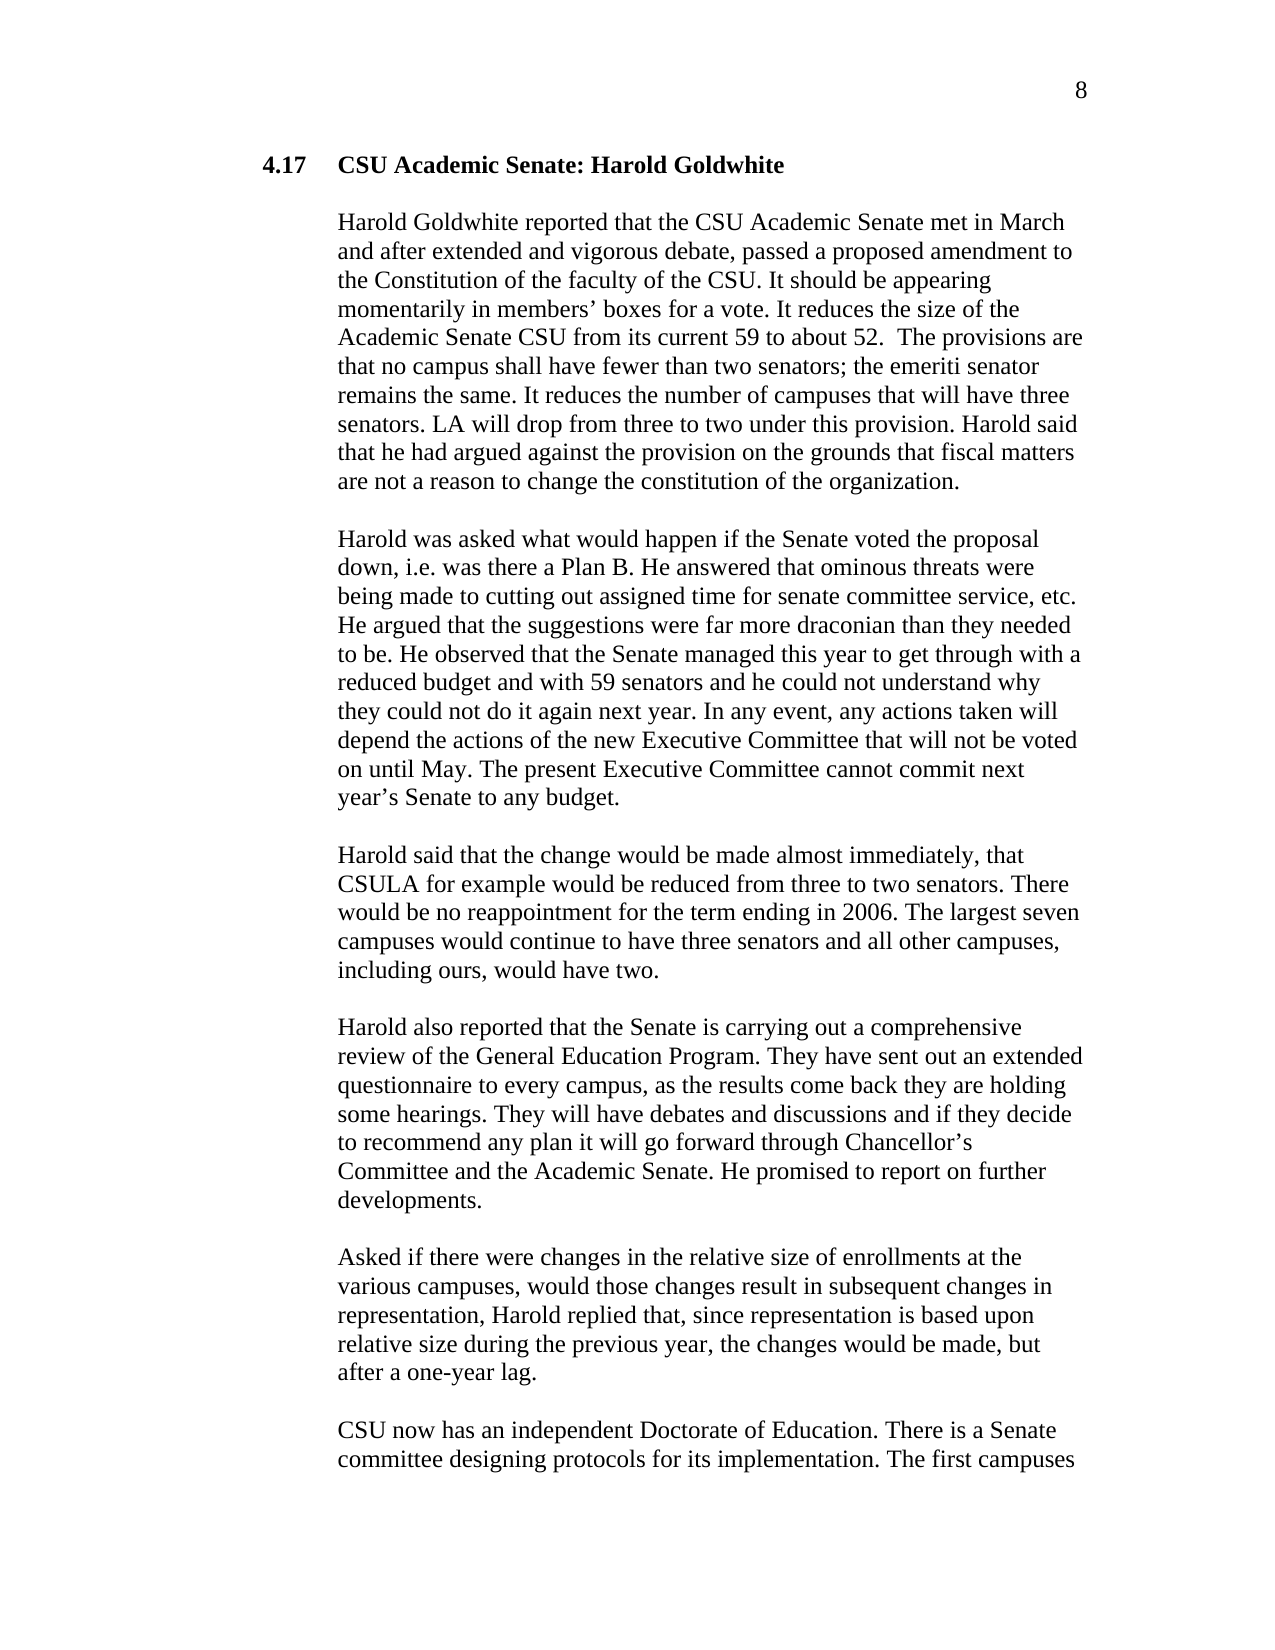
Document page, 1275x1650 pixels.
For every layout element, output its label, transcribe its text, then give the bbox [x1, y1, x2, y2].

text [337, 1415, 1087, 1472]
text Harold also reported that the Senate is carrying out a comprehensive review of the General Education Program. They have sent out an extended questionnaire to every campus, as the results come back they are holding some hearings. They will have debates and discussions and if they decide to recommend any plan it will go forward through Chancellor’s Committee and the Academic Senate. He promised to report on further developments. [337, 1012, 1087, 1214]
text Asked if there were changes in the relative size of enrollments at the various campuses, would those changes result in subsequent changes in representation, Harold replied that, since representation is based upon relative size during the previous year, the changes would be made, but after a one-year lag. [337, 1242, 1087, 1386]
text Harold Goldwhite reported that the CSU Academic Senate met in March and after extended and vigorous debate, passed a proposed amendment to the Constitution of the faculty of the CSU. It should be appearing momentarily in members’ boxes for a vote. It reduces the size of the Academic Senate CSU from its current 59 to about 52. The provisions are that no campus shall have fewer than two senators; the emeriti senator remains the same. It reduces the number of campuses that will have three senators. LA will drop from three to two under this provision. Harold said that he had argued against the provision on the grounds that fiscal matters are not a reason to change the constitution of the organization. [337, 207, 1087, 495]
text Harold was asked what would happen if the Senate voted the proposal down, i.e. was there a Plan B. He answered that ominous threats were being made to cutting out assigned time for senate committee service, etc. He argued that the suggestions were far more draconian than they needed to be. He observed that the Senate managed this year to get through with a reduced budget and with 59 senators and he could not understand why they could not do it again next year. In any event, any actions taken will depend the actions of the new Executive Committee that will not be voted on until May. The present Executive Committee cannot commit next year’s Senate to any budget. [337, 524, 1087, 811]
text 4.17 CSU Academic Senate: Harold Goldwhite [262, 150, 1087, 179]
text Harold said that the change would be made almost immediately, that CSULA for example would be reduced from three to two senators. There would be no reappointment for the term ending in 2006. The largest seven campuses would continue to have three senators and all other campuses, including ours, would have two. [337, 840, 1087, 984]
